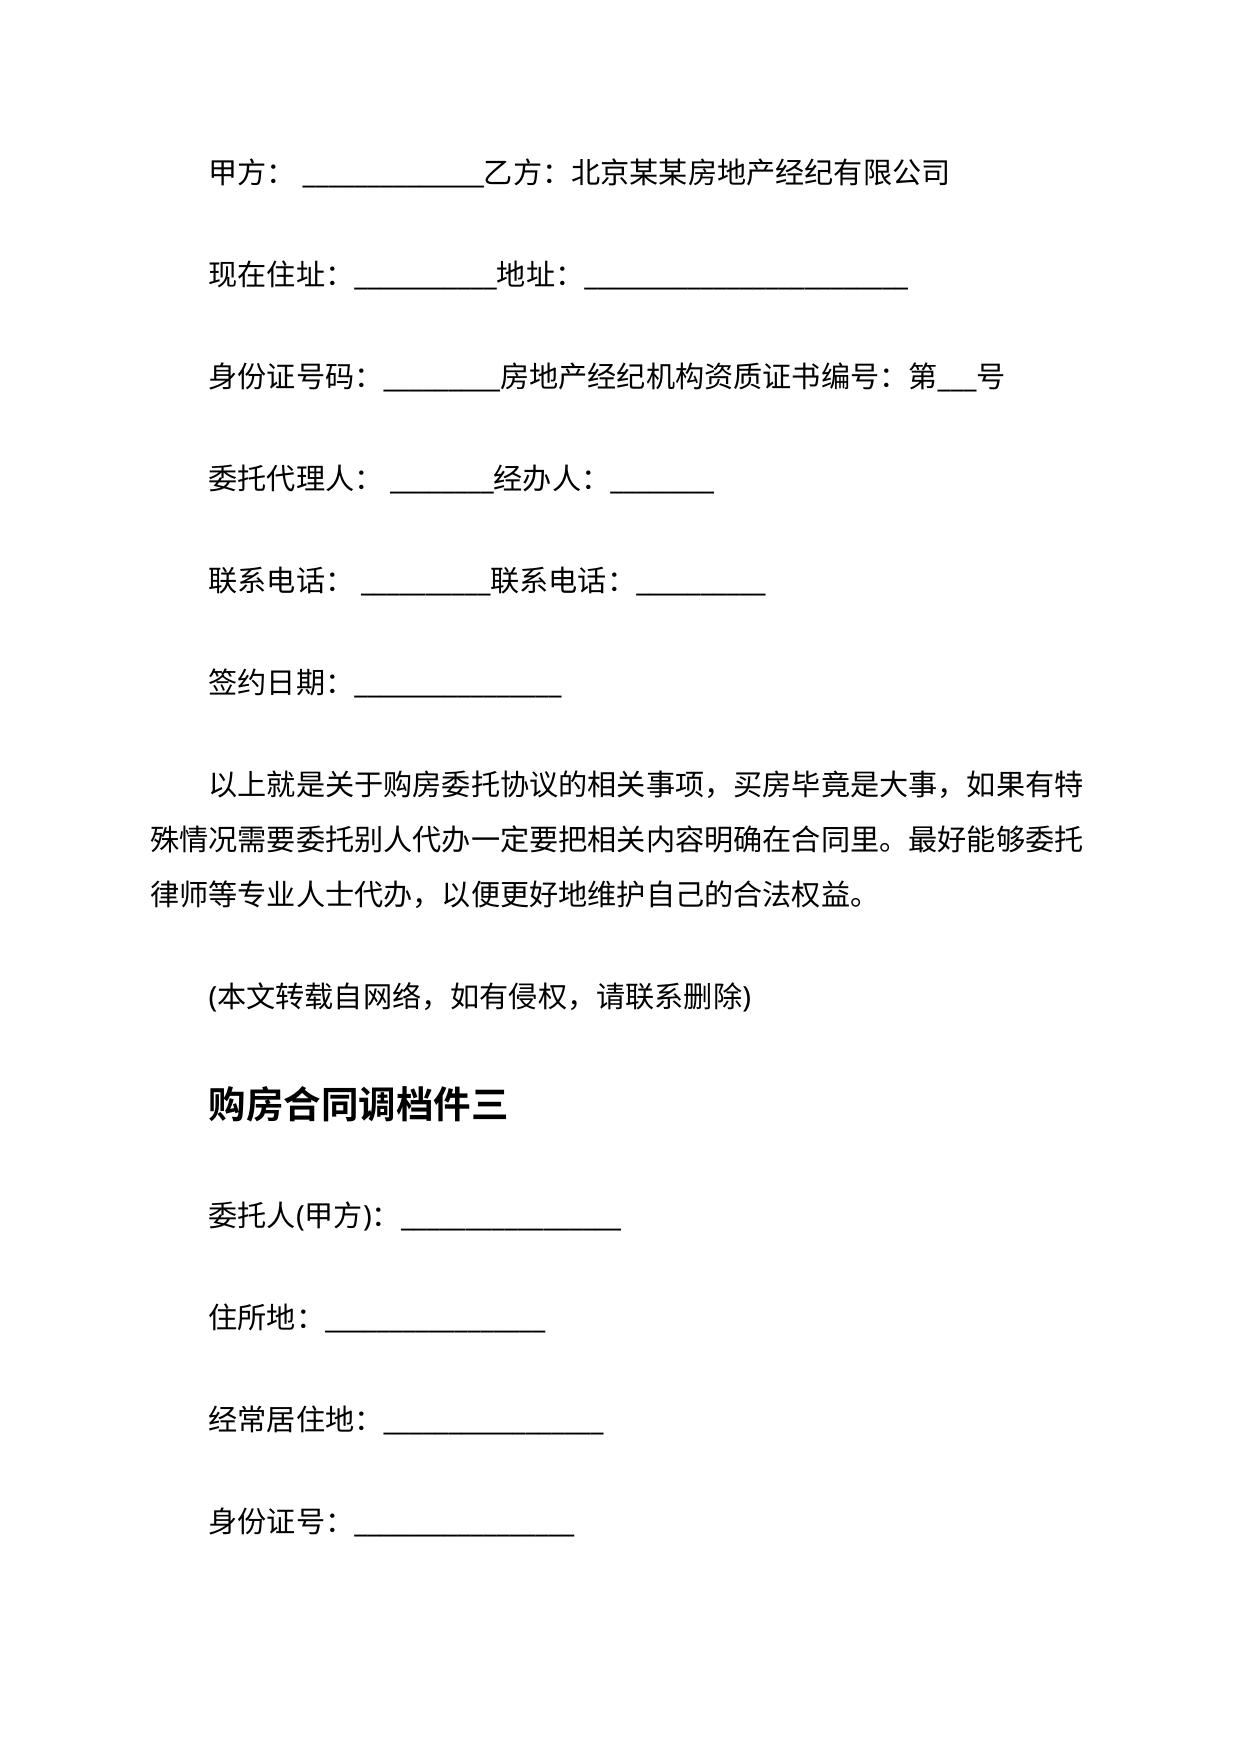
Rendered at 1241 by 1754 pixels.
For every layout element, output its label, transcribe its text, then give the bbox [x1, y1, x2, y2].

text 联系电话： __________联系电话：__________ [150, 558, 1090, 600]
text 经常居住地：_________________ [150, 1397, 1090, 1439]
text 住所地：_________________ [150, 1295, 1090, 1337]
text 身份证号码：_________房地产经纪机构资质证书编号：第___号 [150, 354, 1090, 396]
text 委托人(甲方)：_________________ [150, 1193, 1090, 1235]
text 现在住址：___________地址：_________________________ [150, 252, 1090, 294]
text 甲方： ______________乙方：北京某某房地产经纪有限公司 [150, 150, 1090, 192]
text 购房合同调档件三 [150, 1075, 1090, 1130]
text 委托代理人： ________经办人：________ [150, 456, 1090, 498]
text 身份证号：_________________ [150, 1499, 1090, 1541]
text 签约日期：________________ [150, 660, 1090, 702]
text 以上就是关于购房委托协议的相关事项，买房毕竟是大事，如果有特殊情况需要委托别人代办一定要把相关内容明确在合同里。最好能够委托律师等专业人士代办，以便更好地维护自己的合法权益。 [150, 762, 1090, 914]
text (本文转载自网络，如有侵权，请联系删除) [150, 973, 1090, 1016]
